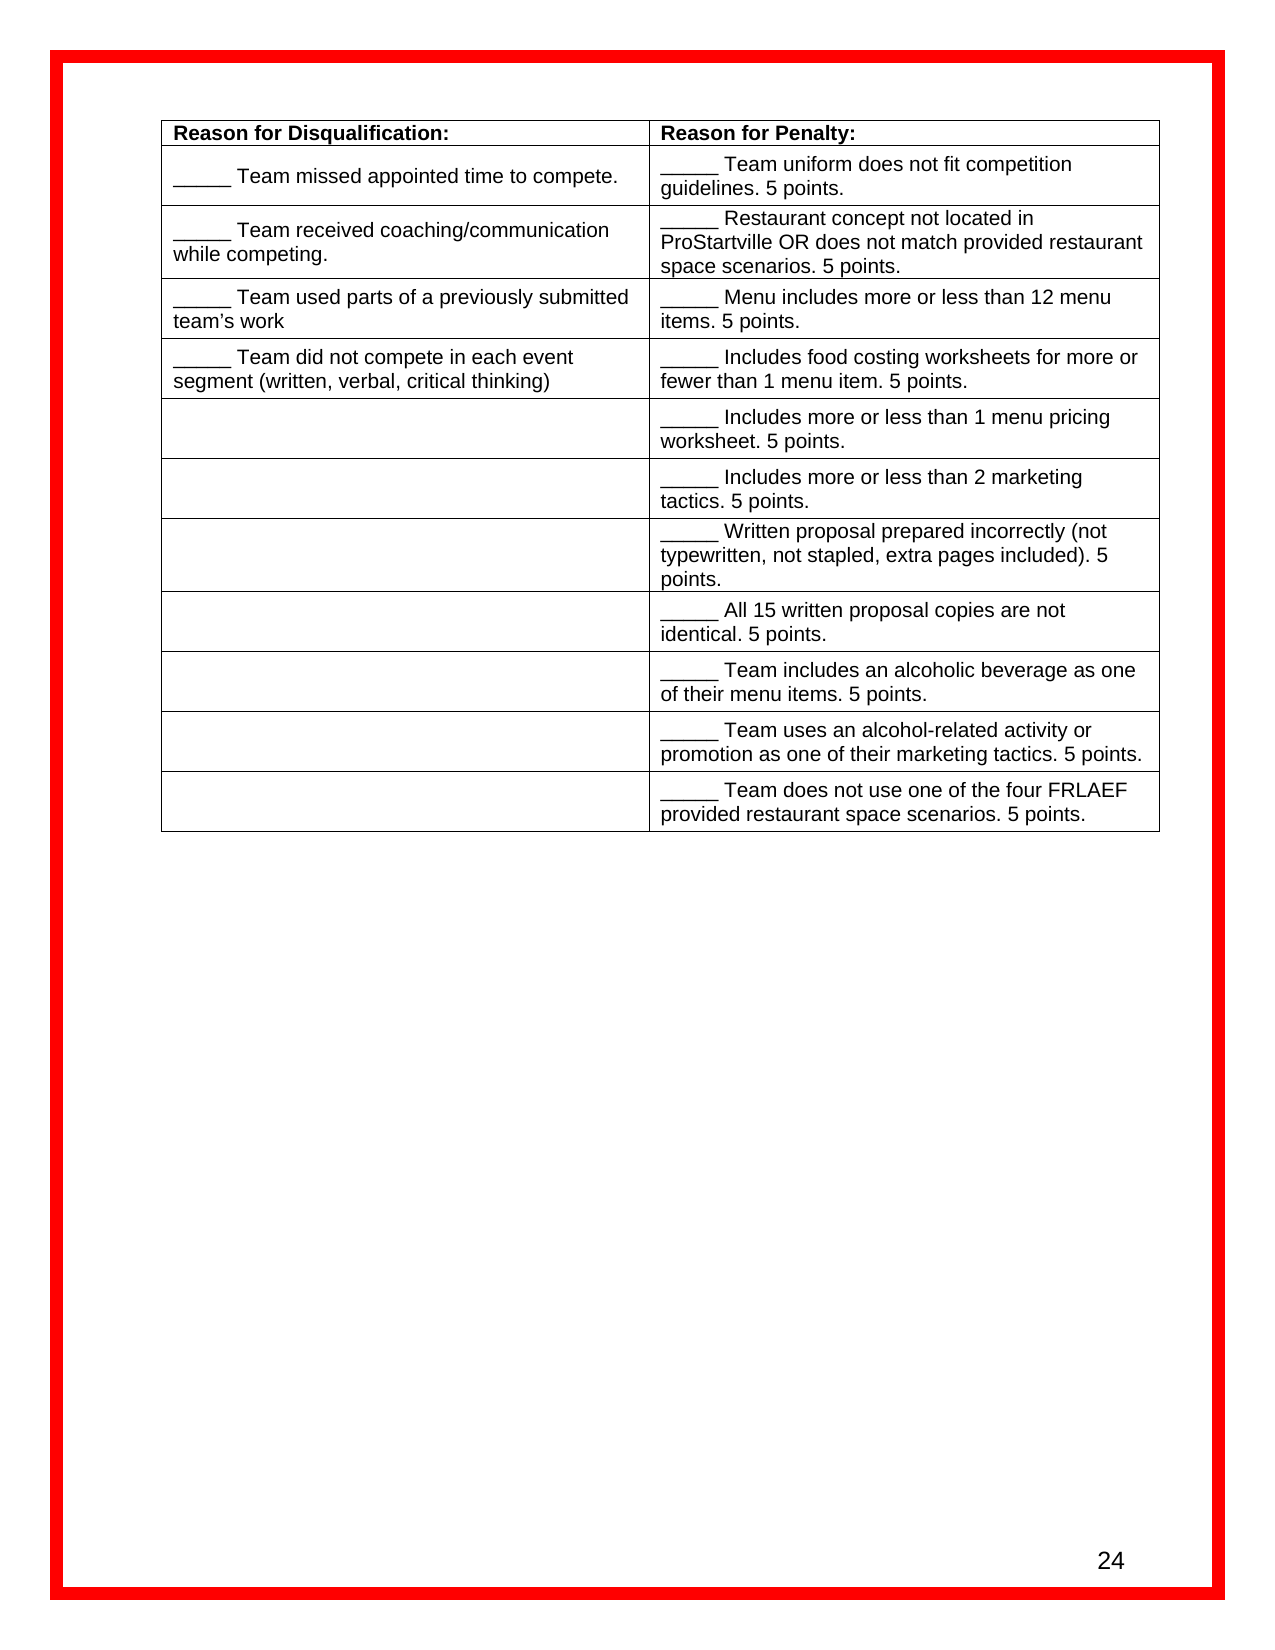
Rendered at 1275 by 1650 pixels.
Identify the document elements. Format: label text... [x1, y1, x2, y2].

table_cell [162, 772, 649, 831]
table_cell _____ Team missed appointed time to compete. [162, 146, 649, 205]
table_cell _____ Includes food costing worksheets for more or fewer than 1 menu item. 5 points. [650, 339, 1159, 398]
table_cell [162, 459, 649, 518]
table_cell [162, 592, 649, 651]
table_cell _____ Includes more or less than 2 marketing tactics. 5 points. [650, 459, 1159, 518]
table_cell _____ Includes more or less than 1 menu pricing worksheet. 5 points. [650, 399, 1159, 458]
table_cell Reason for Disqualification: [162, 121, 649, 145]
table_cell _____ Team did not compete in each event segment (written, verbal, critical thinking) [162, 339, 649, 398]
table_cell _____ Restaurant concept not located in ProStartville OR does not match provided restaurant space scenarios. 5 points. [650, 206, 1159, 278]
table_cell _____ Team uses an alcohol-related activity or promotion as one of their marketing tactics. 5 points. [650, 712, 1159, 771]
table_cell _____ Written proposal prepared incorrectly (not typewritten, not stapled, extra pages included). 5 points. [650, 519, 1159, 591]
table_cell _____ Team does not use one of the four FRLAEF provided restaurant space scenarios. 5 points. [650, 772, 1159, 831]
table_cell _____ Team used parts of a previously submitted team’s work [162, 279, 649, 338]
table_cell [162, 652, 649, 711]
table_cell [162, 519, 649, 591]
table_cell _____ Team uniform does not fit competition guidelines. 5 points. [650, 146, 1159, 205]
table_cell _____ All 15 written proposal copies are not identical. 5 points. [650, 592, 1159, 651]
table_cell _____ Team received coaching/communication while competing. [162, 206, 649, 278]
table_cell _____ Team includes an alcoholic beverage as one of their menu items. 5 points. [650, 652, 1159, 711]
table_cell [162, 399, 649, 458]
table_cell _____ Menu includes more or less than 12 menu items. 5 points. [650, 279, 1159, 338]
table_cell Reason for Penalty: [650, 121, 1159, 145]
table_cell [162, 712, 649, 771]
